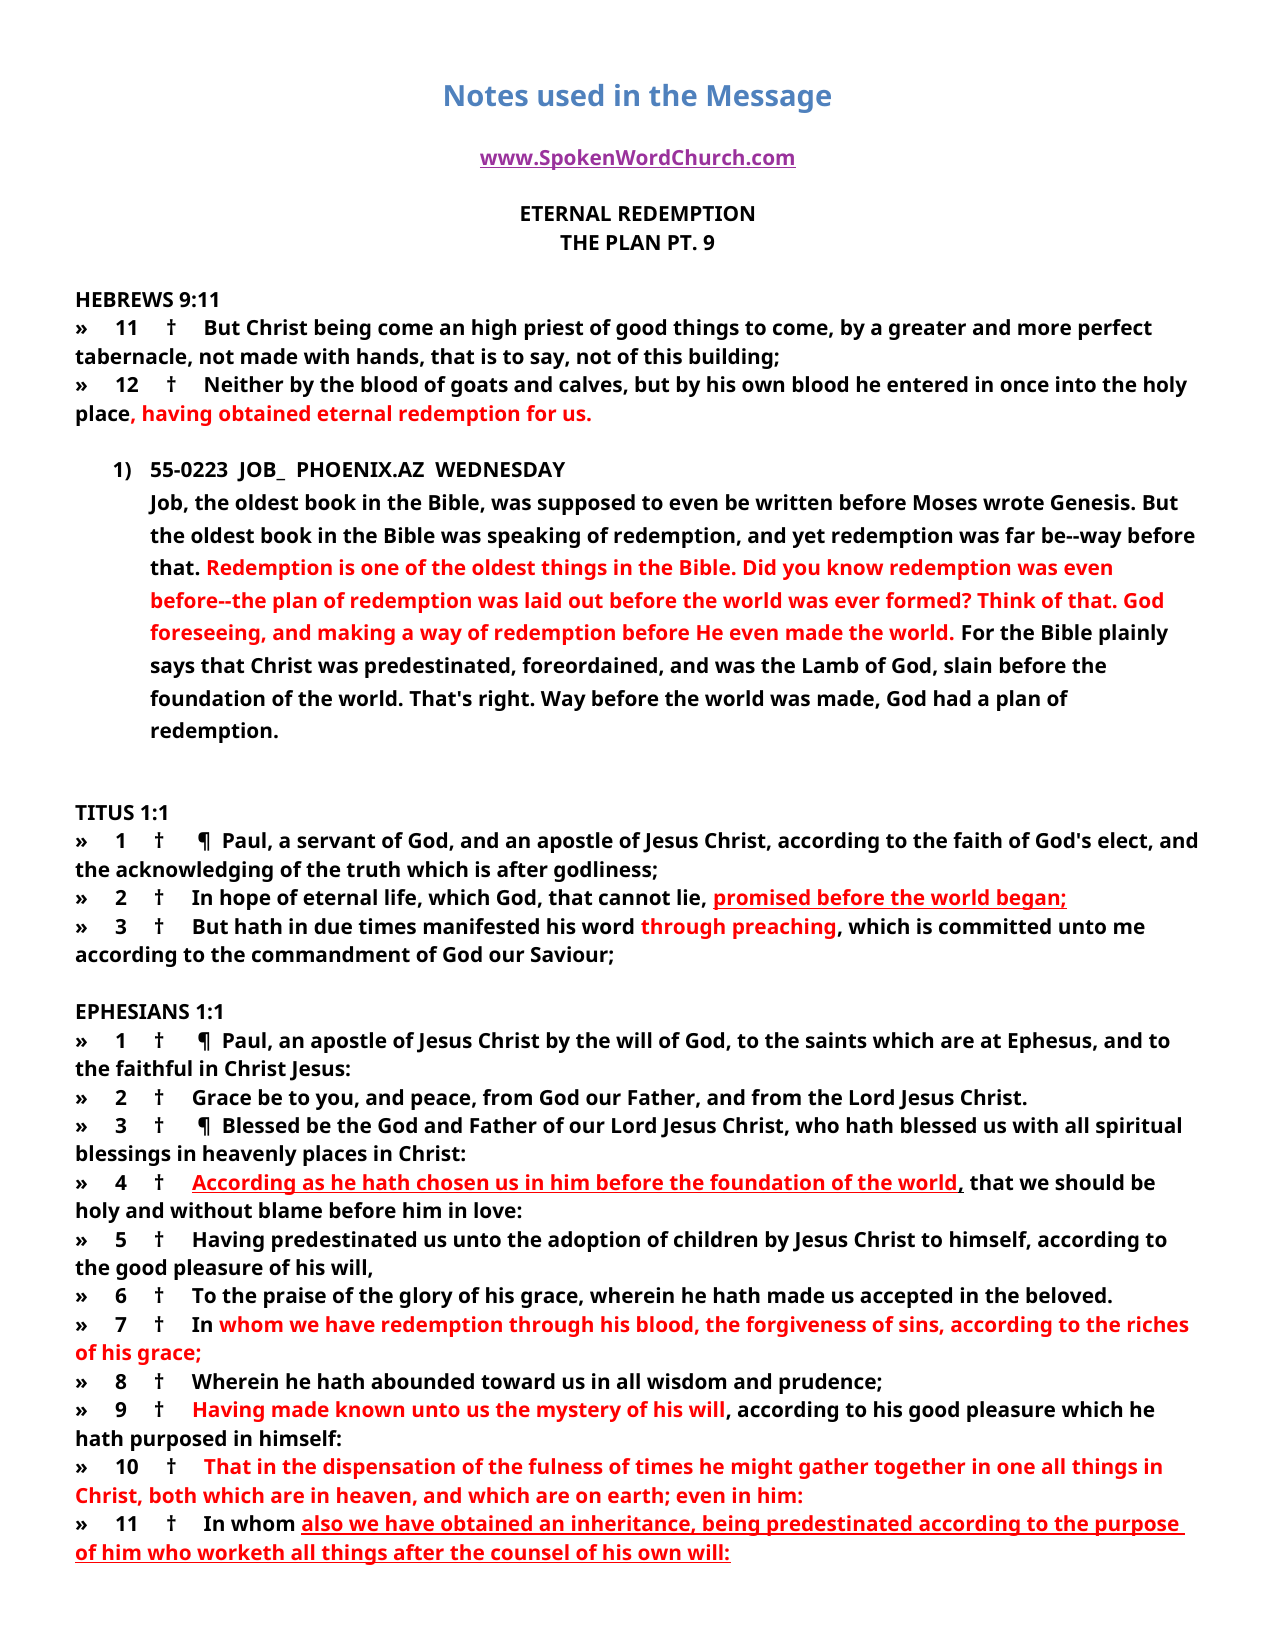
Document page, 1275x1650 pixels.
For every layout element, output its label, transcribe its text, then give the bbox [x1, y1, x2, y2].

text » 10 † That in the dispensation of the fulness of times he might gather together in one all things in Christ, both which are in heaven, and which are on earth; even in him: [75, 1452, 1200, 1509]
text » 12 † Neither by the blood of goats and calves, but by his own blood he entered in once into the holy place, having obtained eternal redemption for us. [75, 370, 1200, 427]
text » 7 † In whom we have redemption through his blood, the forgiveness of sins, according to the riches of his grace; [75, 1310, 1200, 1367]
list 55-0223 JOB_ PHOENIX.AZ WEDNESDAY [112, 456, 1200, 484]
text » 9 † Having made known unto us the mystery of his will, according to his good pleasure which he hath purposed in himself: [75, 1395, 1200, 1452]
text » 5 † Having predestinated us unto the adoption of children by Jesus Christ to himself, according to the good pleasure of his will, [75, 1225, 1200, 1282]
text » 1 † ¶ Paul, a servant of God, and an apostle of Jesus Christ, according to the faith of God's elect, and the acknowledging of the truth which is after godliness; [75, 827, 1200, 883]
text Notes used in the Message [75, 75, 1200, 115]
text » 1 † ¶ Paul, an apostle of Jesus Christ by the will of God, to the saints which are at Ephesus, and to the faithful in Christ Jesus: [75, 1026, 1200, 1083]
list Job, the oldest book in the Bible, was supposed to even be written before Moses wrote Genesis. But the oldest book in the Bible was speaking of redemption, and yet redemption was far be--way before that. Redemption is one of the oldest things in the Bible. Did you know redemption was even before--the plan of redemption was laid out before the world was ever formed? Think of that. God foreseeing, and making a way of redemption before He even made the world. For the Bible plainly says that Christ was predestinated, foreordained, and was the Lamb of God, slain before the foundation of the world. That's right. Way before the world was made, God had a plan of redemption. [150, 488, 1200, 745]
text » 8 † Wherein he hath abounded toward us in all wisdom and prudence; [75, 1367, 1200, 1395]
text » 2 † In hope of eternal life, which God, that cannot lie, promised before the world began; [75, 883, 1200, 912]
text » 11 † But Christ being come an high priest of good things to come, by a greater and more perfect tabernacle, not made with hands, that is to say, not of this building; [75, 313, 1200, 370]
text TITUS 1:1 [75, 798, 1200, 827]
text » 6 † To the praise of the glory of his grace, wherein he hath made us accepted in the beloved. [75, 1282, 1200, 1310]
text THE PLAN PT. 9 [75, 228, 1200, 256]
text » 2 † Grace be to you, and peace, from God our Father, and from the Lord Jesus Christ. [75, 1083, 1200, 1111]
text EPHESIANS 1:1 [75, 997, 1200, 1026]
text www.SpokenWordChurch.com ETERNAL REDEMPTION [75, 143, 1200, 228]
text » 4 † According as he hath chosen us in him before the foundation of the world, that we should be holy and without blame before him in love: [75, 1168, 1200, 1225]
text » 3 † ¶ Blessed be the God and Father of our Lord Jesus Christ, who hath blessed us with all spiritual blessings in heavenly places in Christ: [75, 1111, 1200, 1168]
text HEBREWS 9:11 [75, 285, 1200, 313]
text » 11 † In whom also we have obtained an inheritance, being predestinated according to the purpose of him who worketh all things after the counsel of his own will: [75, 1509, 1200, 1566]
text » 3 † But hath in due times manifested his word through preaching, which is committed unto me according to the commandment of God our Saviour; [75, 912, 1200, 969]
